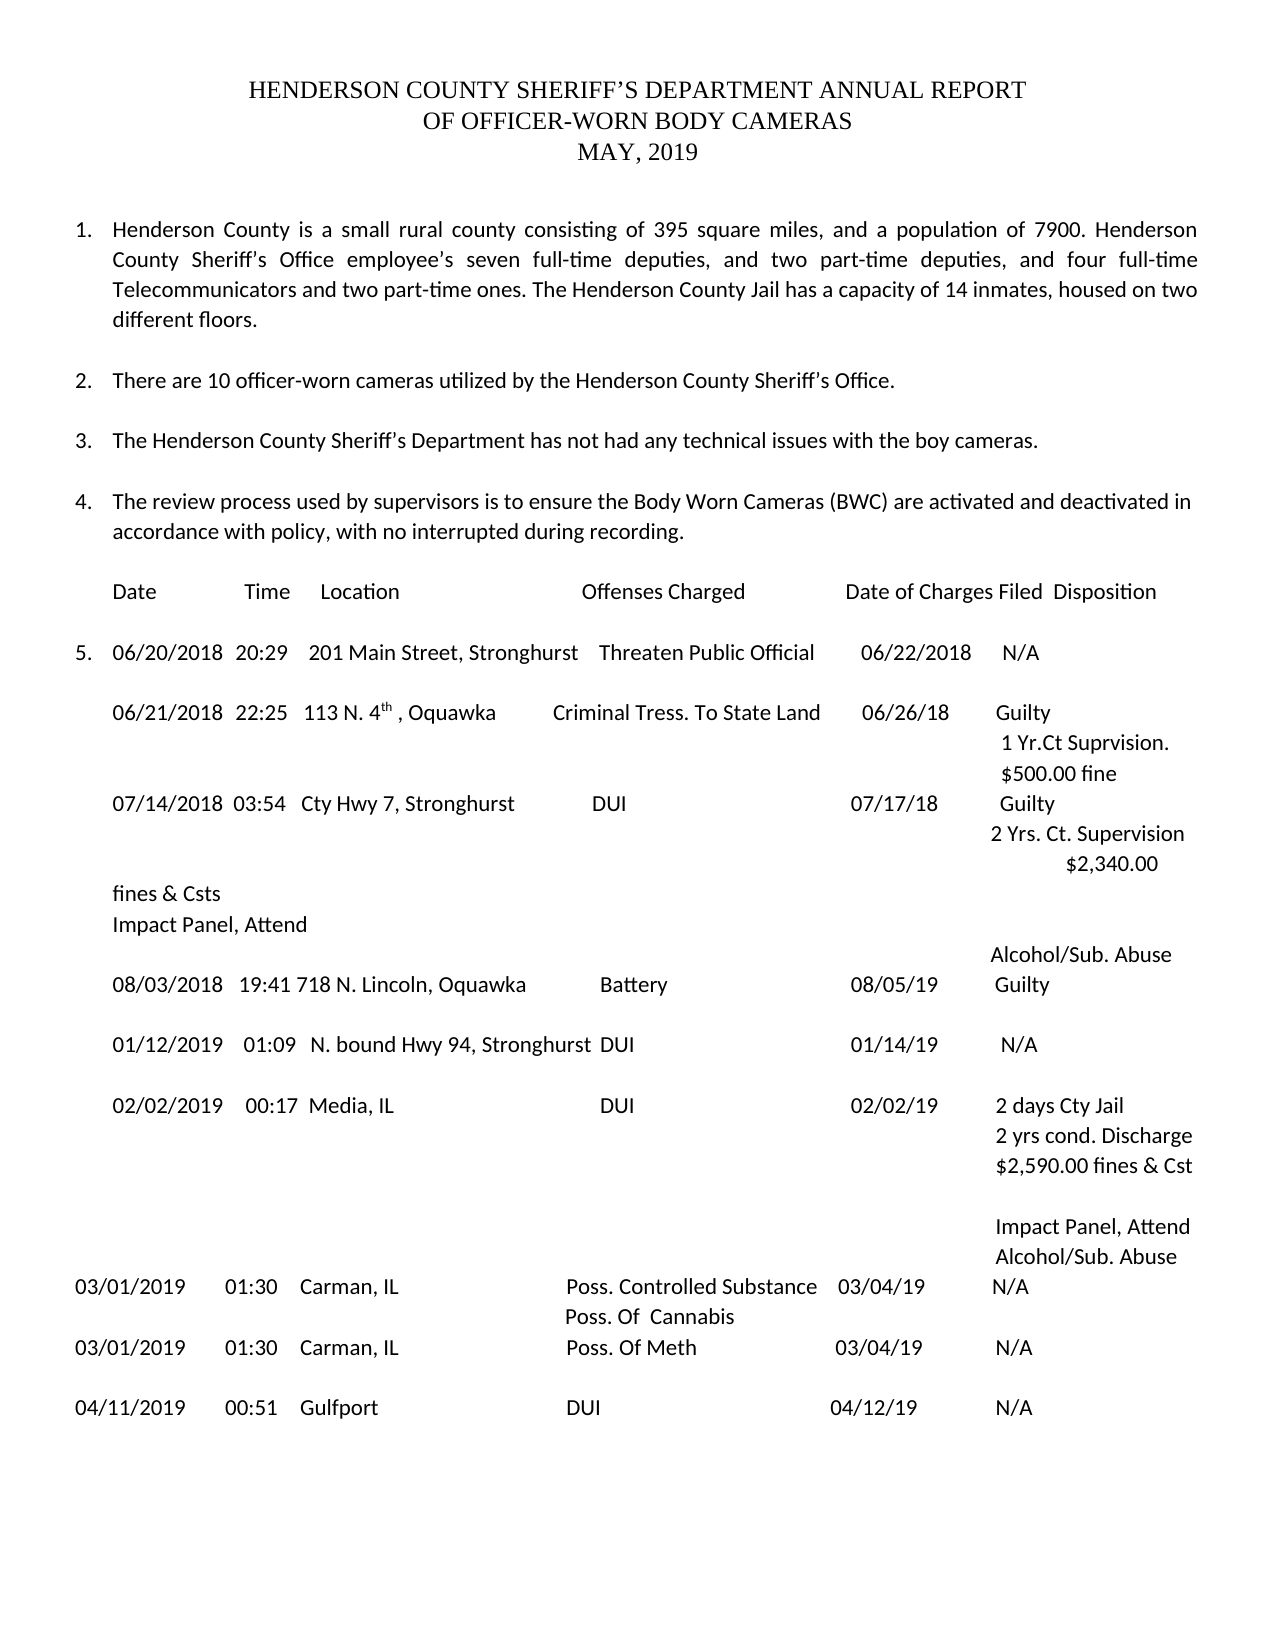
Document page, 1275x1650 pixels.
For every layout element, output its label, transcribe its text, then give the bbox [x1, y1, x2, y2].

list Date Time Location Offenses Charged Date of Charges Filed Disposition [112, 577, 1200, 606]
list $2,590.00 fines & Cst [112, 1151, 1200, 1210]
list 08/03/2018 19:41 718 N. Lincoln, Oquawka Battery 08/05/19 Guilty [112, 970, 1200, 998]
list 2 yrs cond. Discharge [112, 1121, 1200, 1149]
text 03/01/2019 01:30 Carman, IL Poss. Controlled Substance 03/04/19 N/A Poss. Of Cannabis [75, 1272, 1200, 1331]
list $500.00 fine [112, 759, 1200, 787]
text OF OFFICER-WORN BODY CAMERAS [75, 106, 1200, 135]
text HENDERSON COUNTY SHERIFF’S DEPARTMENT ANNUAL REPORT [75, 75, 1200, 104]
list The review process used by supervisors is to ensure the Body Worn Cameras (BWC) are activated and deactivated in accordance with policy, with no interrupted during recording. [75, 487, 1200, 545]
list 07/14/2018 03:54 Cty Hwy 7, Stronghurst DUI 07/17/18 Guilty [112, 789, 1200, 817]
list 06/20/2018 20:29 201 Main Street, Stronghurst Threaten Public Official 06/22/2018 N/A [75, 638, 1200, 666]
list 06/21/2018 22:25 113 N. 4th , Oquawka Criminal Tress. To State Land 06/26/18 Guilty [112, 698, 1200, 726]
list Henderson County is a small rural county consisting of 395 square miles, and a population of 7900. Henderson County Sheriff’s Office employee’s seven full-time deputies, and two part-time deputies, and four full-time Telecommunicators and two part-time ones. The Henderson County Jail has a capacity of 14 inmates, housed on two different floors. [75, 215, 1200, 334]
list There are 10 officer-worn cameras utilized by the Henderson County Sheriff’s Office. [75, 366, 1200, 394]
text 04/11/2019 00:51 Gulfport DUI 04/12/19 N/A [75, 1393, 1200, 1421]
list 01/12/2019 01:09 N. bound Hwy 94, Stronghurst DUI 01/14/19 N/A [112, 1031, 1200, 1059]
list The Henderson County Sheriff’s Department has not had any technical issues with the boy cameras. [75, 426, 1200, 454]
text MAY, 2019 [75, 137, 1200, 166]
text 1 Yr.Ct Suprvision. [975, 728, 1200, 757]
list Impact Panel, Attend Alcohol/Sub. Abuse [995, 1212, 1200, 1270]
text 03/01/2019 01:30 Carman, IL Poss. Of Meth 03/04/19 N/A [75, 1333, 1200, 1361]
list Alcohol/Sub. Abuse [112, 940, 1200, 968]
list 2 Yrs. Ct. Supervision $2,340.00 fines & Csts Impact Panel, Attend [112, 819, 1200, 938]
list 02/02/2019 00:17 Media, IL DUI 02/02/19 2 days Cty Jail [112, 1091, 1200, 1119]
